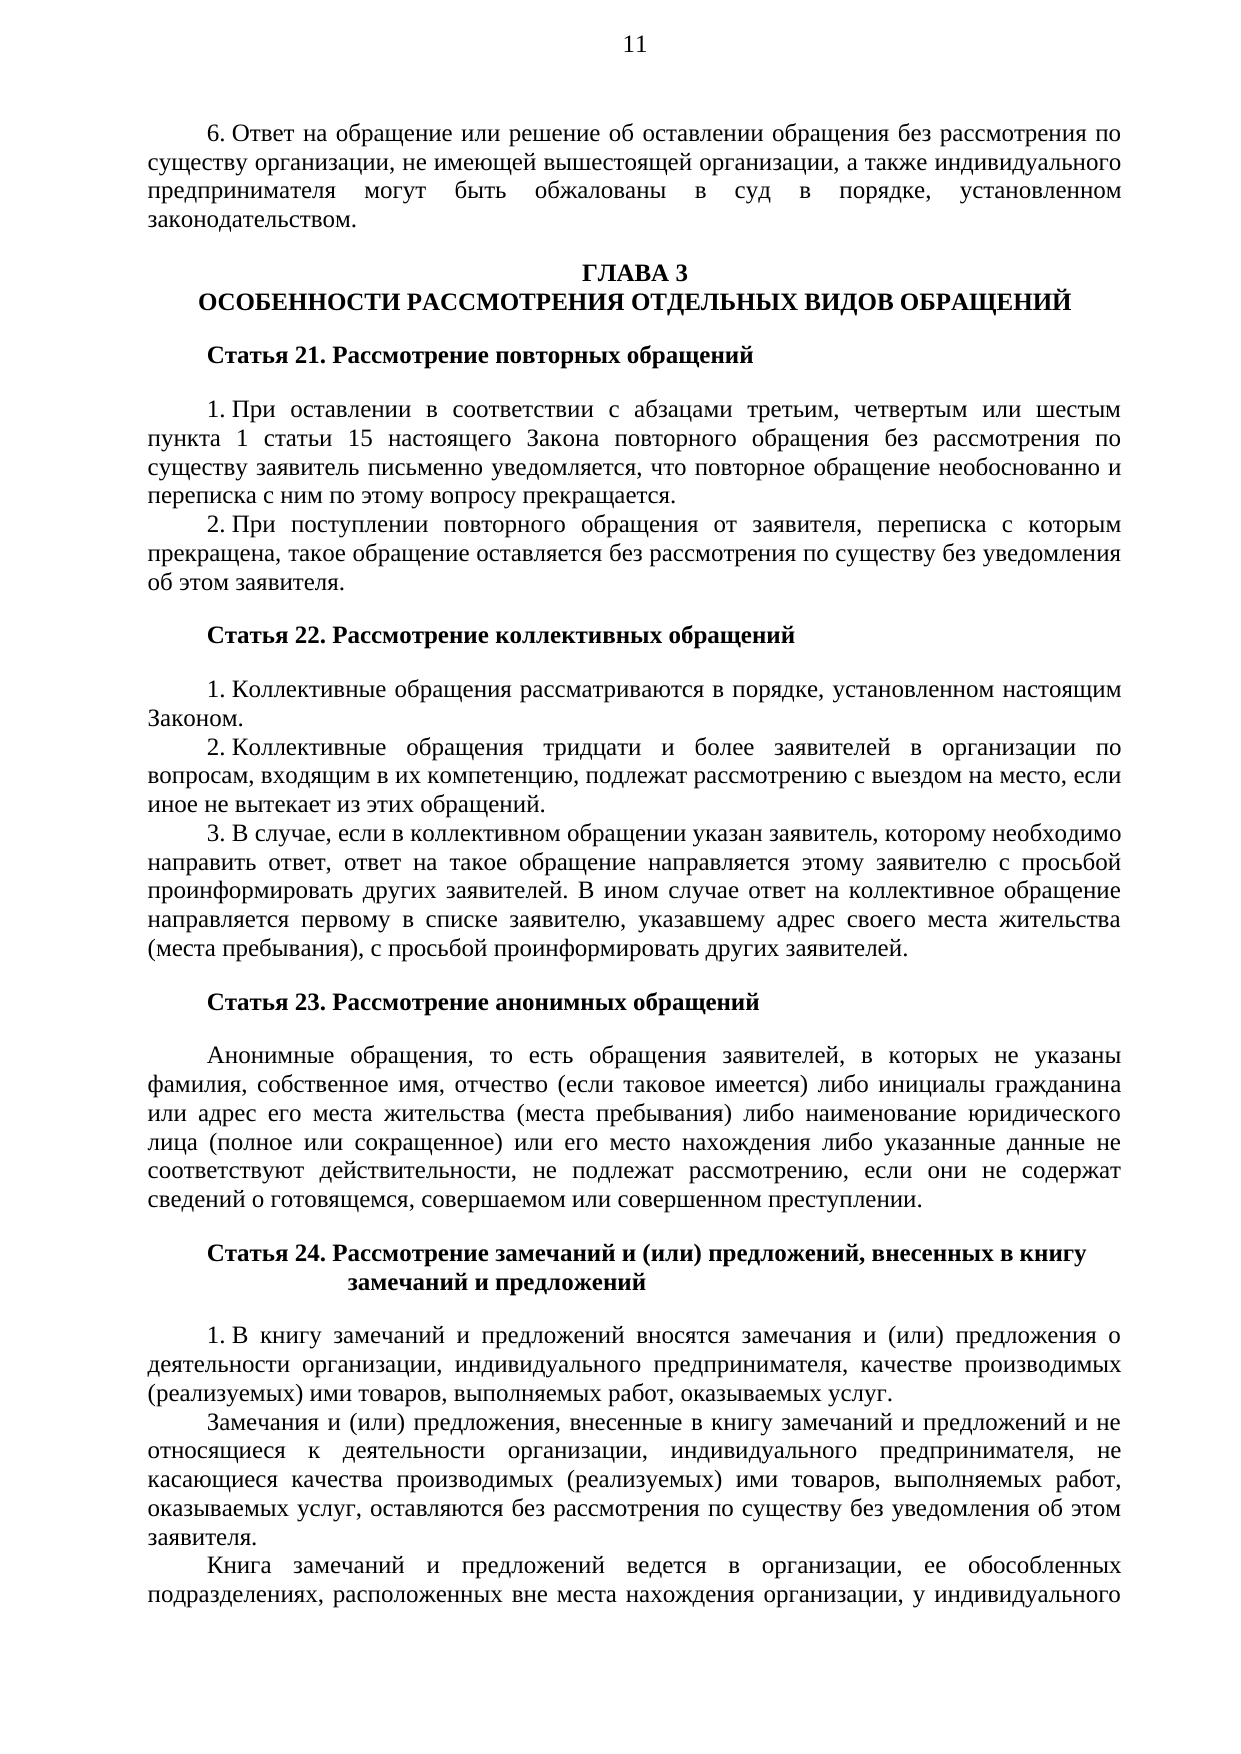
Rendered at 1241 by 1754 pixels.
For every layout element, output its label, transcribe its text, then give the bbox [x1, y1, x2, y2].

text 1. В книгу замечаний и предложений вносятся замечания и (или) предложения о деятельности организации, индивидуального предпринимателя, качестве производимых (реализуемых) ими товаров, выполняемых работ, оказываемых услуг. [147, 1321, 1122, 1407]
text 6. Ответ на обращение или решение об оставлении обращения без рассмотрения по существу организации, не имеющей вышестоящей организации, а также индивидуального предпринимателя могут быть обжалованы в суд в порядке, установленном законодательством. [147, 118, 1122, 233]
text Статья 22. Рассмотрение коллективных обращений [207, 621, 1122, 649]
text 3. В случае, если в коллективном обращении указан заявитель, которому необходимо направить ответ, ответ на такое обращение направляется этому заявителю с просьбой проинформировать других заявителей. В ином случае ответ на коллективное обращение направляется первому в списке заявителю, указавшему адрес своего места жительства (места пребывания), с просьбой проинформировать других заявителей. [147, 818, 1122, 962]
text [147, 1551, 1122, 1608]
text 1. Коллективные обращения рассматриваются в порядке, установленном настоящим Законом. [147, 674, 1122, 732]
text ГЛАВА 3 ОСОБЕННОСТИ РАССМОТРЕНИЯ ОТДЕЛЬНЫХ ВИДОВ ОБРАЩЕНИЙ [147, 258, 1122, 316]
text 2. Коллективные обращения тридцати и более заявителей в организации по вопросам, входящим в их компетенцию, подлежат рассмотрению с выездом на место, если иное не вытекает из этих обращений. [147, 732, 1122, 818]
text Статья 24. Рассмотрение замечаний и (или) предложений, внесенных в книгу замечаний и предложений [207, 1238, 1122, 1296]
text 2. При поступлении повторного обращения от заявителя, переписка с которым прекращена, такое обращение оставляется без рассмотрения по существу без уведомления об этом заявителя. [147, 509, 1122, 596]
text Статья 23. Рассмотрение анонимных обращений [207, 987, 1122, 1016]
text Статья 21. Рассмотрение повторных обращений [207, 341, 1122, 369]
text Анонимные обращения, то есть обращения заявителей, в которых не указаны фамилия, собственное имя, отчество (если таковое имеется) либо инициалы гражданина или адрес его места жительства (места пребывания) либо наименование юридического лица (полное или сокращенное) или его место нахождения либо указанные данные не соответствуют действительности, не подлежат рассмотрению, если они не содержат сведений о готовящемся, совершаемом или совершенном преступлении. [147, 1041, 1122, 1213]
text Замечания и (или) предложения, внесенные в книгу замечаний и предложений и не относящиеся к деятельности организации, индивидуального предпринимателя, не касающиеся качества производимых (реализуемых) ими товаров, выполняемых работ, оказываемых услуг, оставляются без рассмотрения по существу без уведомления об этом заявителя. [147, 1407, 1122, 1551]
text 1. При оставлении в соответствии с абзацами третьим, четвертым или шестым пункта 1 статьи 15 настоящего Закона повторного обращения без рассмотрения по существу заявитель письменно уведомляется, что повторное обращение необоснованно и переписка с ним по этому вопросу прекращается. [147, 394, 1122, 509]
